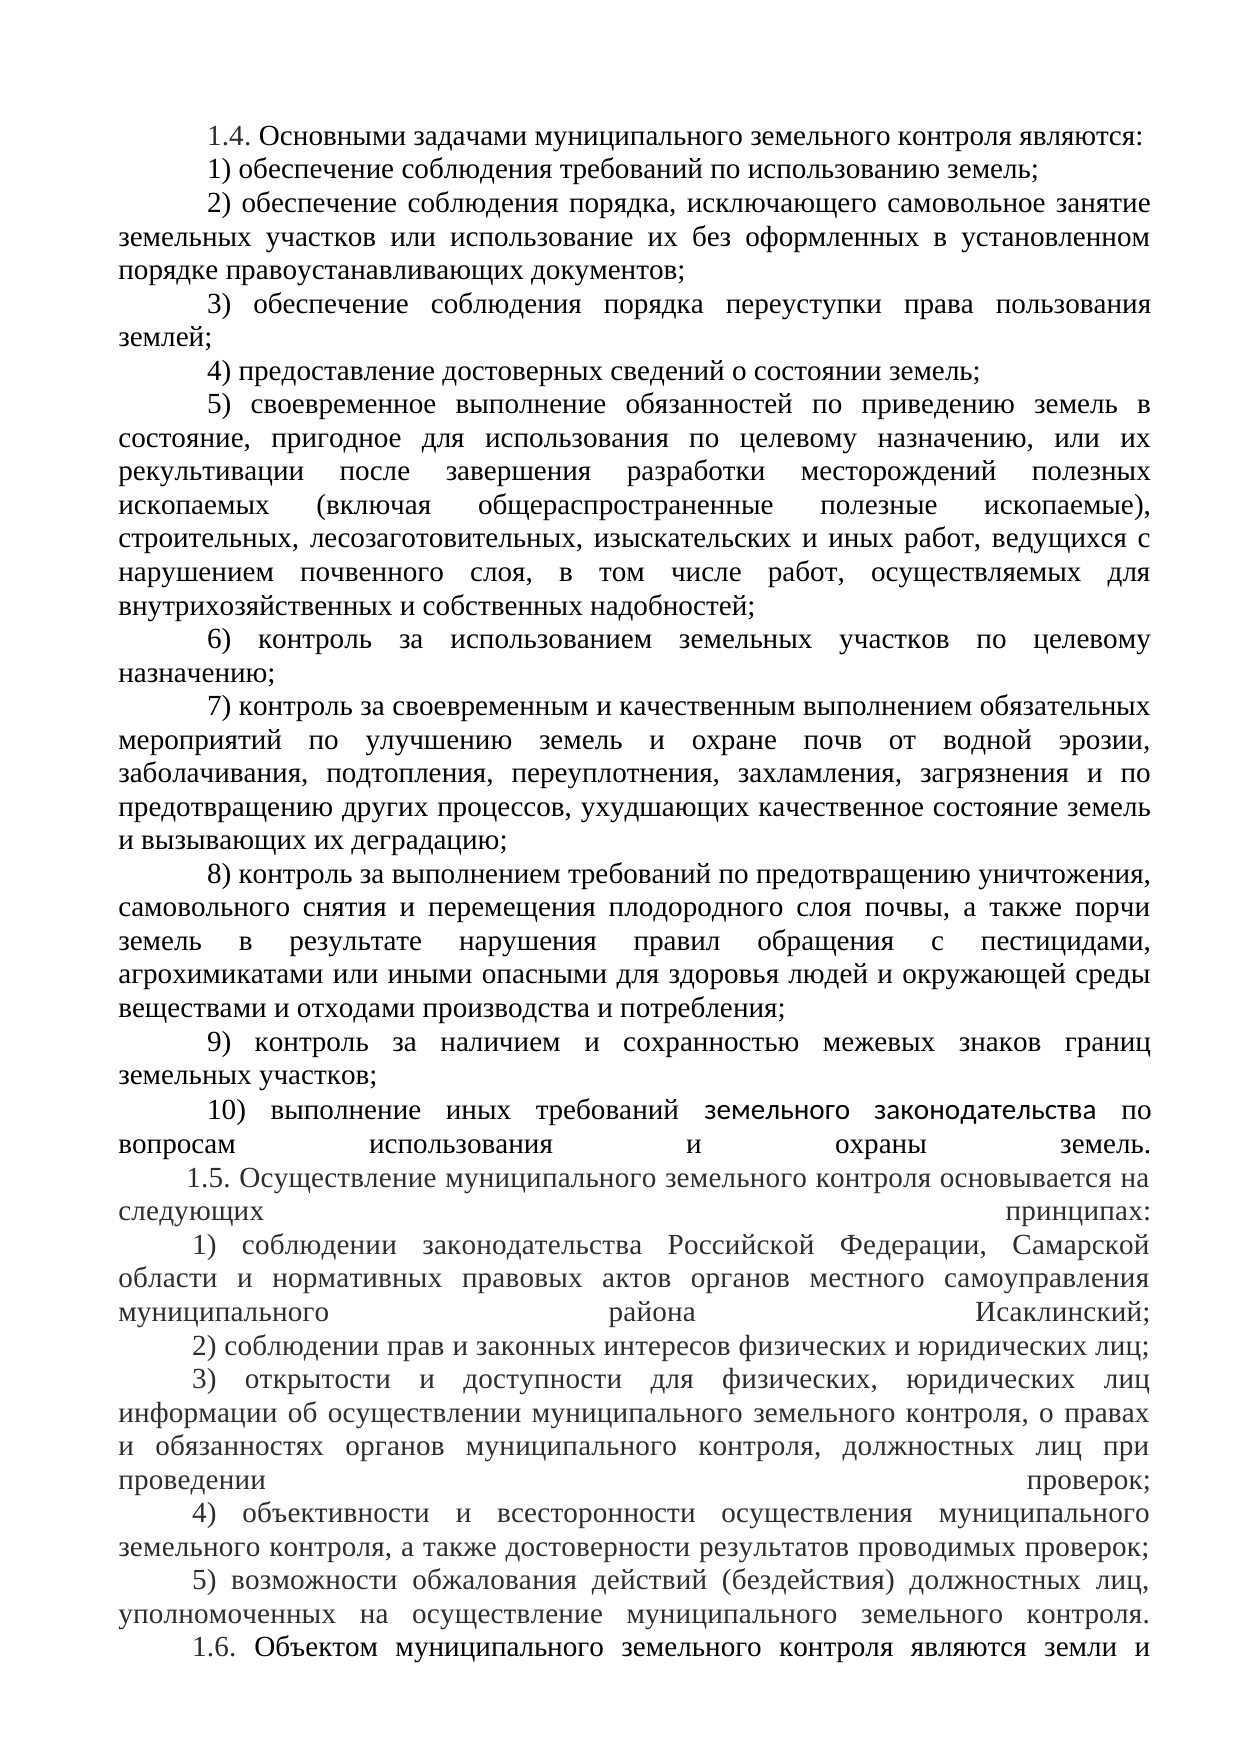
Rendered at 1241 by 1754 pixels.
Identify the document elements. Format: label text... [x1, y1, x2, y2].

text 7) контроль за своевременным и качественным выполнением обязательных мероприятий по улучшению земель и охране почв от водной эрозии, заболачивания, подтопления, переуплотнения, захламления, загрязнения и по предотвращению других процессов, ухудшающих качественное состояние земель и вызывающих их деградацию; [118, 688, 1152, 856]
text 1.4. Основными задачами муниципального земельного контроля являются: [118, 118, 1152, 152]
text 9) контроль за наличием и сохранностью межевых знаков границ земельных участков; [118, 1024, 1152, 1091]
text 2) обеспечение соблюдения порядка, исключающего самовольное занятие земельных участков или использование их без оформленных в установленном порядке правоустанавливающих документов; [118, 185, 1152, 286]
text 8) контроль за выполнением требований по предотвращению уничтожения, самовольного снятия и перемещения плодородного слоя почвы, а также порчи земель в результате нарушения правил обращения с пестицидами, агрохимикатами или иными опасными для здоровья людей и окружающей среды веществами и отходами производства и потребления; [118, 856, 1152, 1024]
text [118, 1091, 1152, 1663]
text 4) предоставление достоверных сведений о состоянии земель; [118, 353, 1152, 386]
text 6) контроль за использованием земельных участков по целевому назначению; [118, 621, 1152, 688]
text 5) своевременное выполнение обязанностей по приведению земель в состояние, пригодное для использования по целевому назначению, или их рекультивации после завершения разработки месторождений полезных ископаемых (включая общераспространенные полезные ископаемые), строительных, лесозаготовительных, изыскательских и иных работ, ведущихся с нарушением почвенного слоя, в том числе работ, осуществляемых для внутрихозяйственных и собственных надобностей; [118, 386, 1152, 621]
text 3) обеспечение соблюдения порядка переуступки права пользования землей; [118, 286, 1152, 353]
text 1) обеспечение соблюдения требований по использованию земель; [118, 152, 1152, 185]
